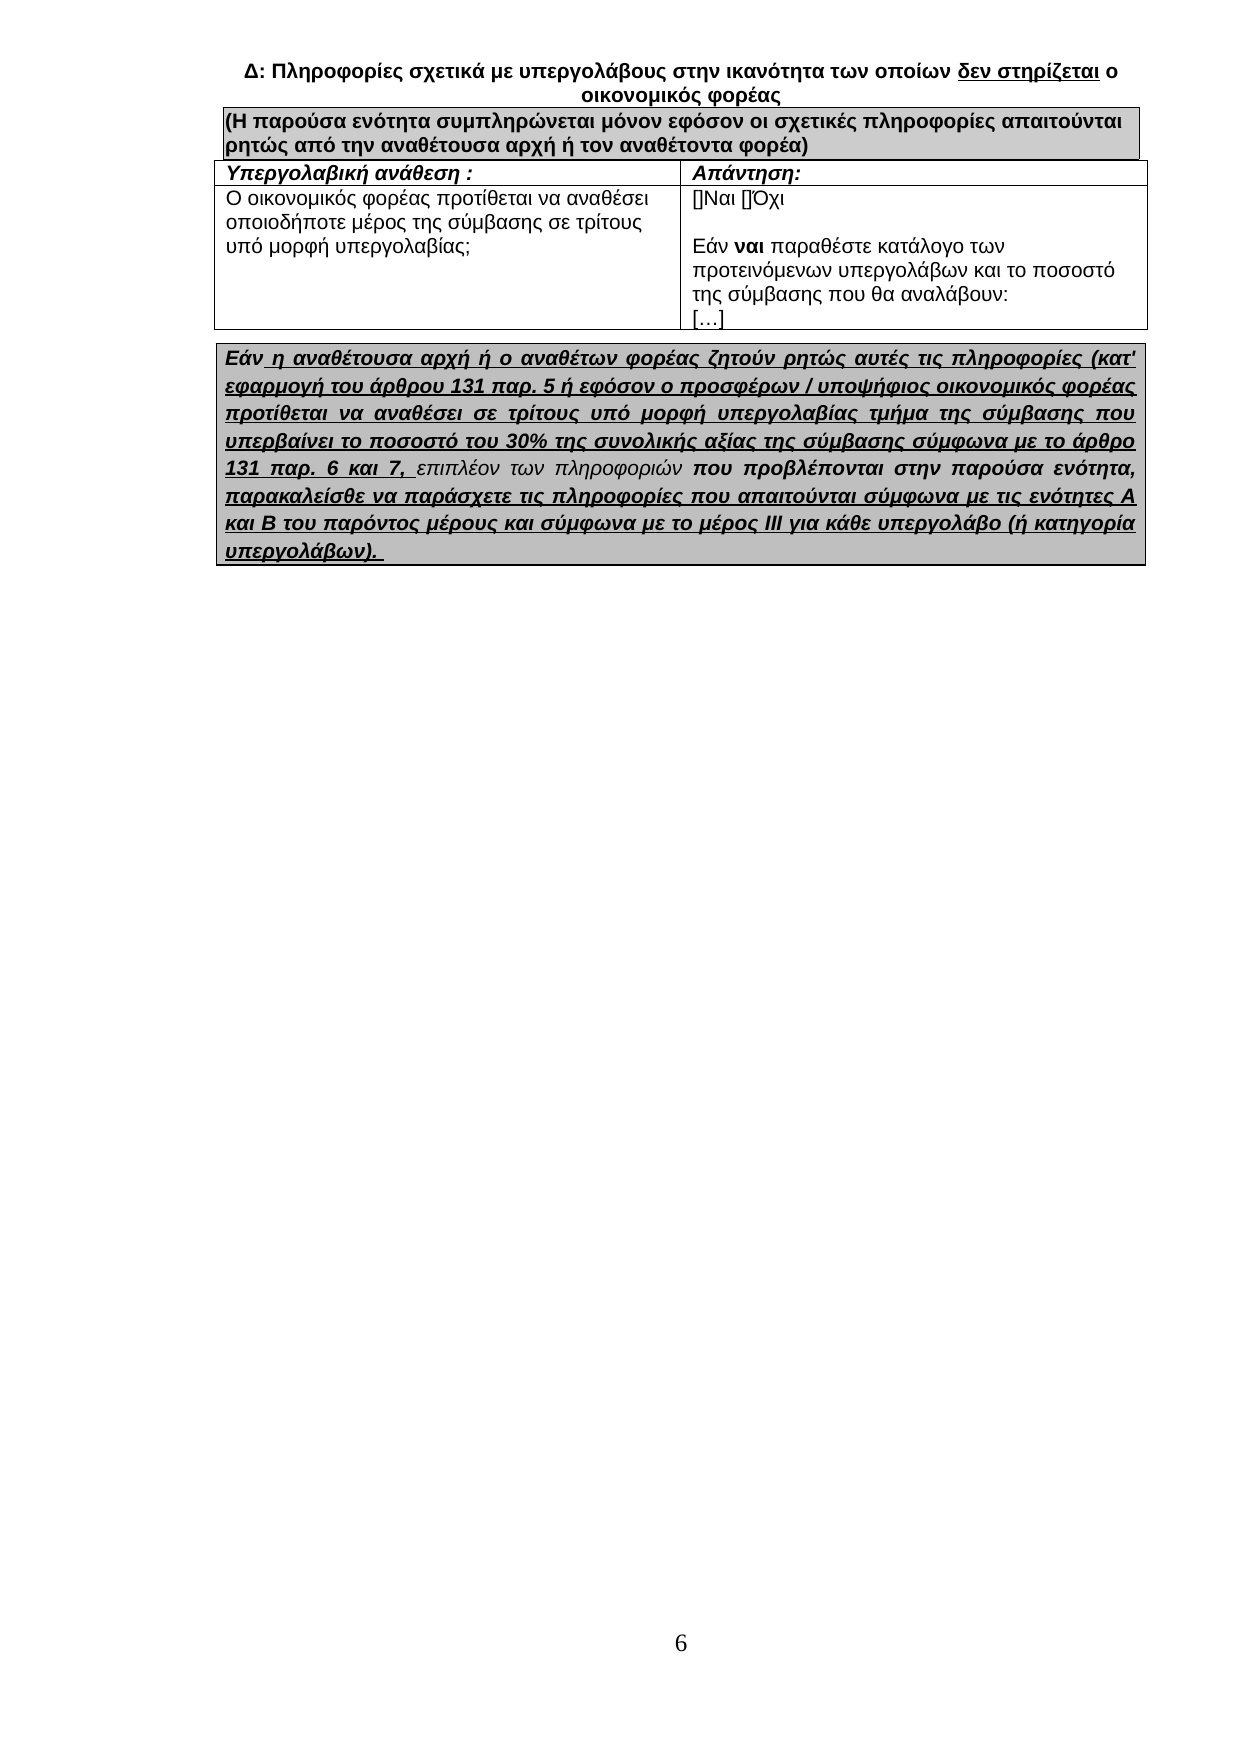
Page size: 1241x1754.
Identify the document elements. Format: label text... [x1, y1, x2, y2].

table_header Απάντηση: [681, 161, 1147, 184]
text Δ: Πληροφορίες σχετικά με υπεργολάβους στην ικανότητα των οποίων δεν στηρίζεται ο οικονομικός φορέας [225, 59, 1137, 107]
text (Η παρούσα ενότητα συμπληρώνεται μόνον εφόσον οι σχετικές πληροφορίες απαιτούνται ρητώς από την αναθέτουσα αρχή ή τον αναθέτοντα φορέα) [224, 108, 1139, 159]
table_header Υπεργολαβική ανάθεση : [215, 161, 680, 184]
table_cell Ο οικονομικός φορέας προτίθεται να αναθέσει οποιοδήποτε μέρος της σύμβασης σε τρίτους υπό μορφή υπεργολαβίας; [215, 186, 680, 329]
title Εάν η αναθέτουσα αρχή ή ο αναθέτων φορέας ζητούν ρητώς αυτές τις πληροφορίες (κατ' εφαρμογή του άρθρου 131 παρ. 5 ή εφόσον ο προσφέρων / υποψήφιος οικονομικός φορέας προτίθεται να αναθέσει σε τρίτους υπό μορφή υπεργολαβίας τμήμα της σύμβασης που υπερβαίνει το ποσοστό του 30% της συνολικής αξίας της σύμβασης σύμφωνα με το άρθρο 131 παρ. 6 και 7, επιπλέον των πληροφοριών που προβλέπονται στην παρούσα ενότητα, παρακαλείσθε να παράσχετε τις πληροφορίες που απαιτούνται σύμφωνα με τις ενότητες Α και Β του παρόντος μέρους και σύμφωνα με το μέρος ΙΙΙ για κάθε υπεργολάβο (ή κατηγορία υπεργολάβων). [217, 344, 1145, 564]
table_cell []Ναι []Όχι Εάν ναι παραθέστε κατάλογο των προτεινόμενων υπεργολάβων και το ποσοστό της σύμβασης που θα αναλάβουν: […] [681, 186, 1147, 329]
